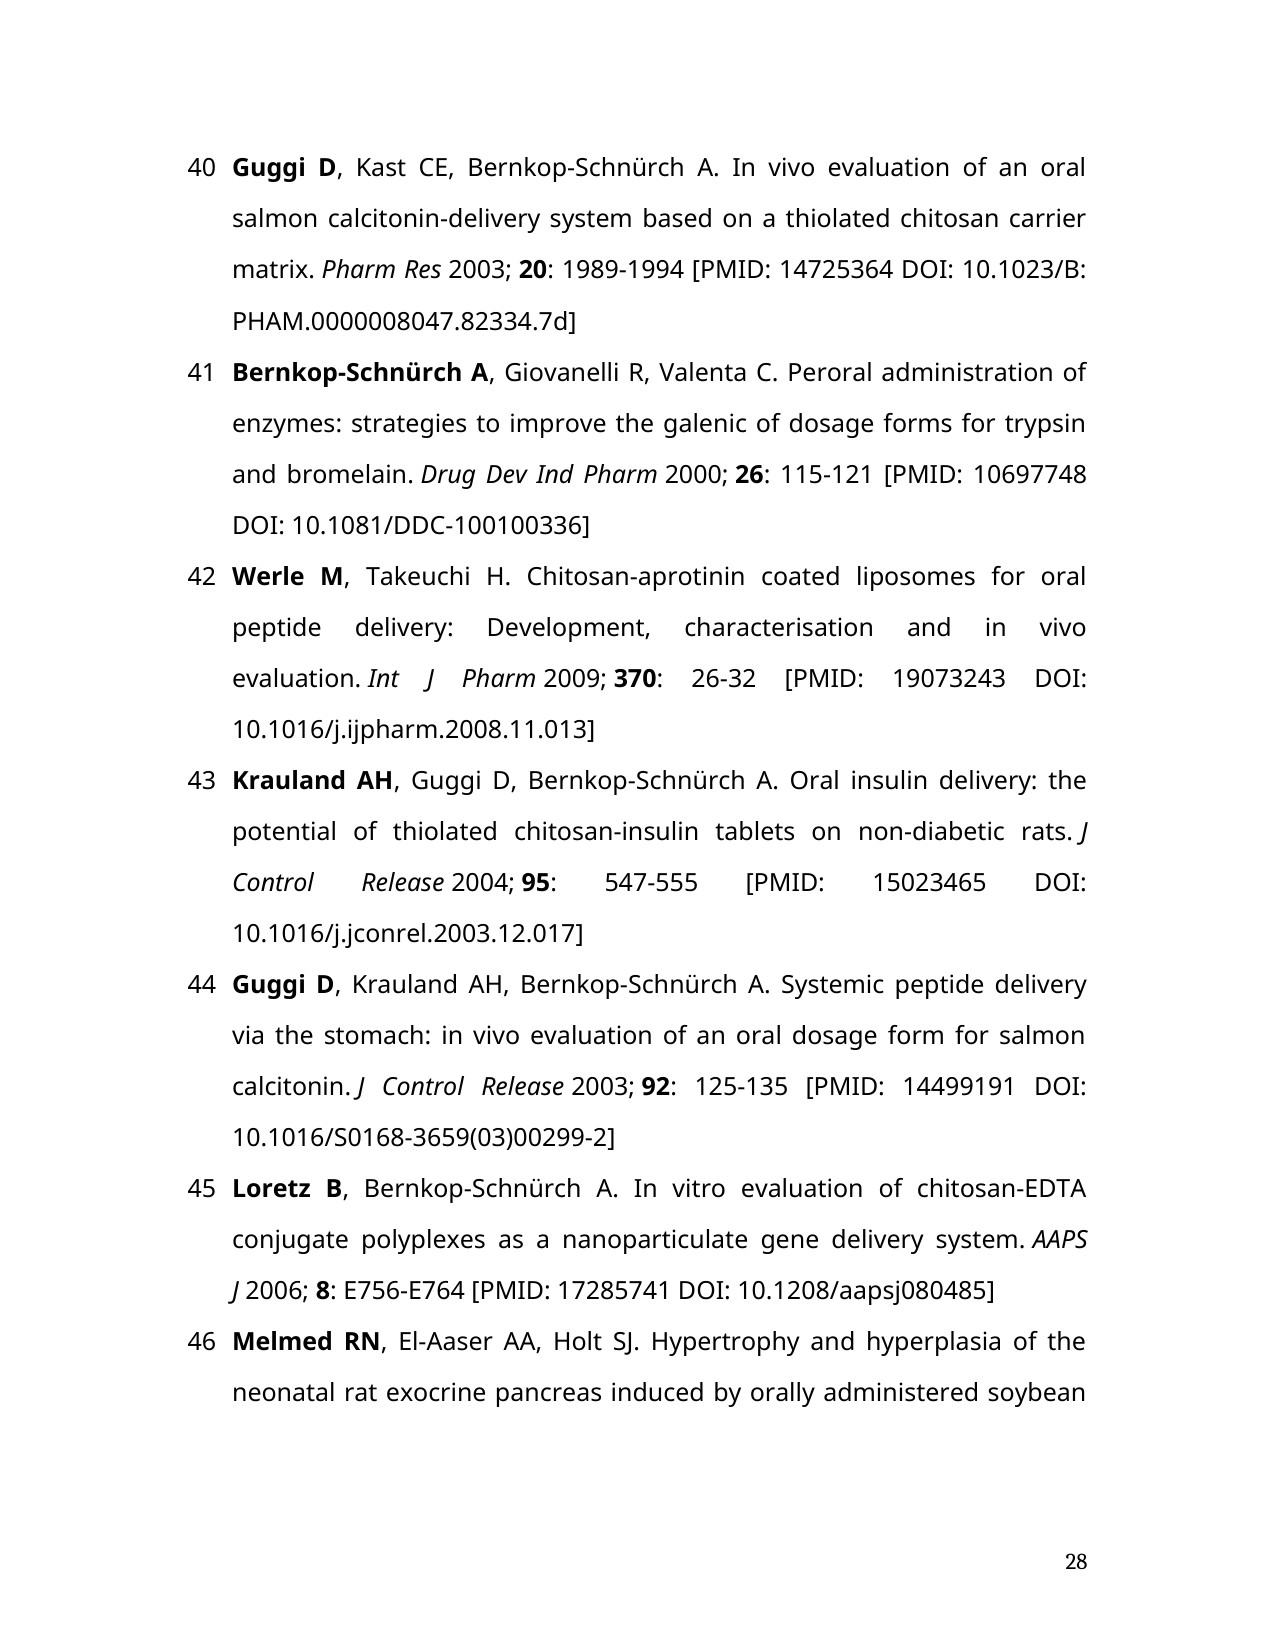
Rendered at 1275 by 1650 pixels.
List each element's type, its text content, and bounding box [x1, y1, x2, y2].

list Loretz B, Bernkop-Schnürch A. In vitro evaluation of chitosan-EDTA conjugate polyplexes as a nanoparticulate gene delivery system. AAPS J 2006; 8: E756-E764 [PMID: 17285741 DOI: 10.1208/aapsj080485] [187, 1171, 1087, 1307]
list Guggi D, Kast CE, Bernkop-Schnürch A. In vivo evaluation of an oral salmon calcitonin-delivery system based on a thiolated chitosan carrier matrix. Pharm Res 2003; 20: 1989-1994 [PMID: 14725364 DOI: 10.1023/B: PHAM.0000008047.82334.7d] [187, 150, 1087, 337]
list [187, 1324, 1087, 1409]
list Werle M, Takeuchi H. Chitosan-aprotinin coated liposomes for oral peptide delivery: Development, characterisation and in vivo evaluation. Int J Pharm 2009; 370: 26-32 [PMID: 19073243 DOI: 10.1016/j.ijpharm.2008.11.013] [187, 558, 1087, 746]
list Bernkop-Schnürch A, Giovanelli R, Valenta C. Peroral administration of enzymes: strategies to improve the galenic of dosage forms for trypsin and bromelain. Drug Dev Ind Pharm 2000; 26: 115-121 [PMID: 10697748 DOI: 10.1081/DDC-100100336] [187, 354, 1087, 541]
list Guggi D, Krauland AH, Bernkop-Schnürch A. Systemic peptide delivery via the stomach: in vivo evaluation of an oral dosage form for salmon calcitonin. J Control Release 2003; 92: 125-135 [PMID: 14499191 DOI: 10.1016/S0168-3659(03)00299-2] [187, 967, 1087, 1154]
list Krauland AH, Guggi D, Bernkop-Schnürch A. Oral insulin delivery: the potential of thiolated chitosan-insulin tablets on non-diabetic rats. J Control Release 2004; 95: 547-555 [PMID: 15023465 DOI: 10.1016/j.jconrel.2003.12.017] [187, 762, 1087, 950]
